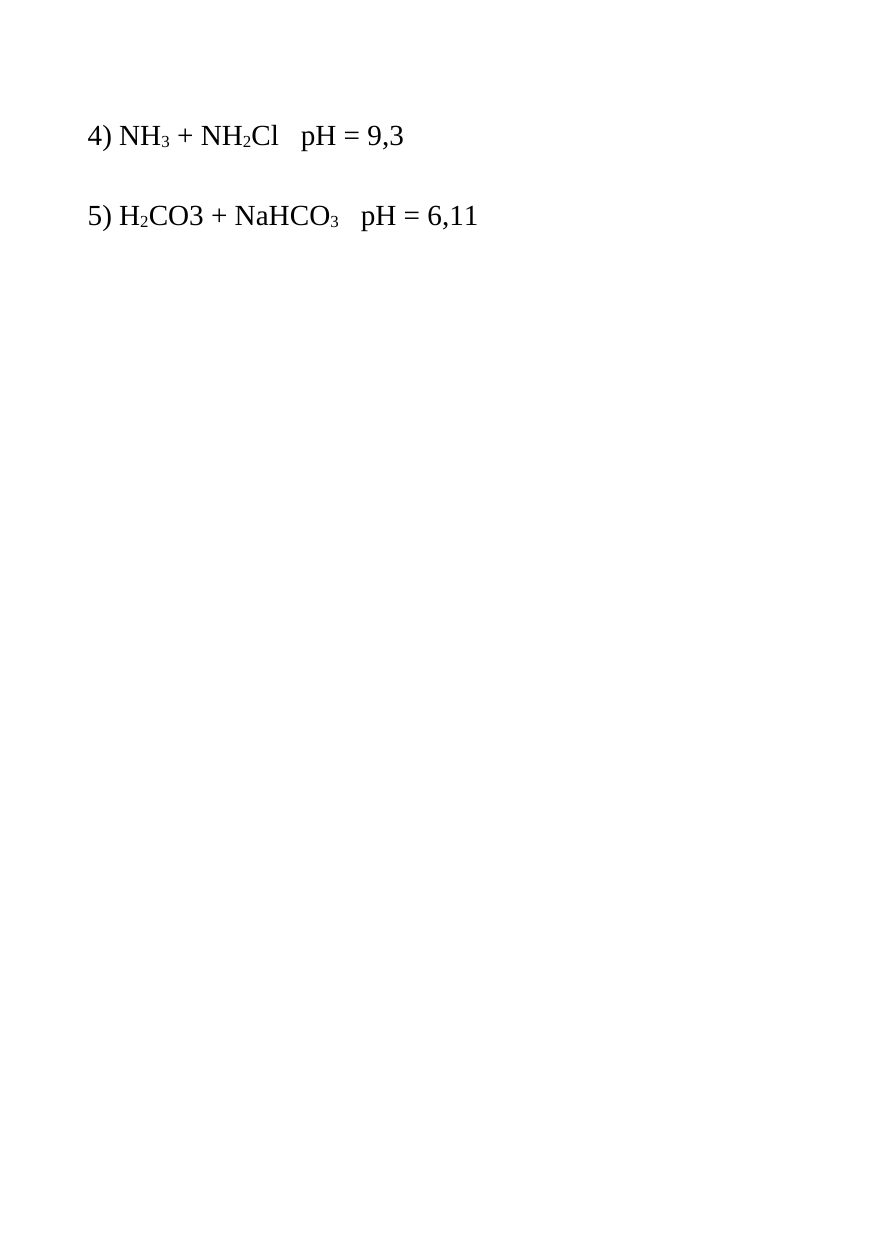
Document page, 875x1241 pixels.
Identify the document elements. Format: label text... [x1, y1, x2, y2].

text 5) H2CO3 + NaHCO3 pH = 6,11 [87, 198, 800, 231]
text 4) NH3 + NH2Cl pH = 9,3 [87, 118, 800, 152]
